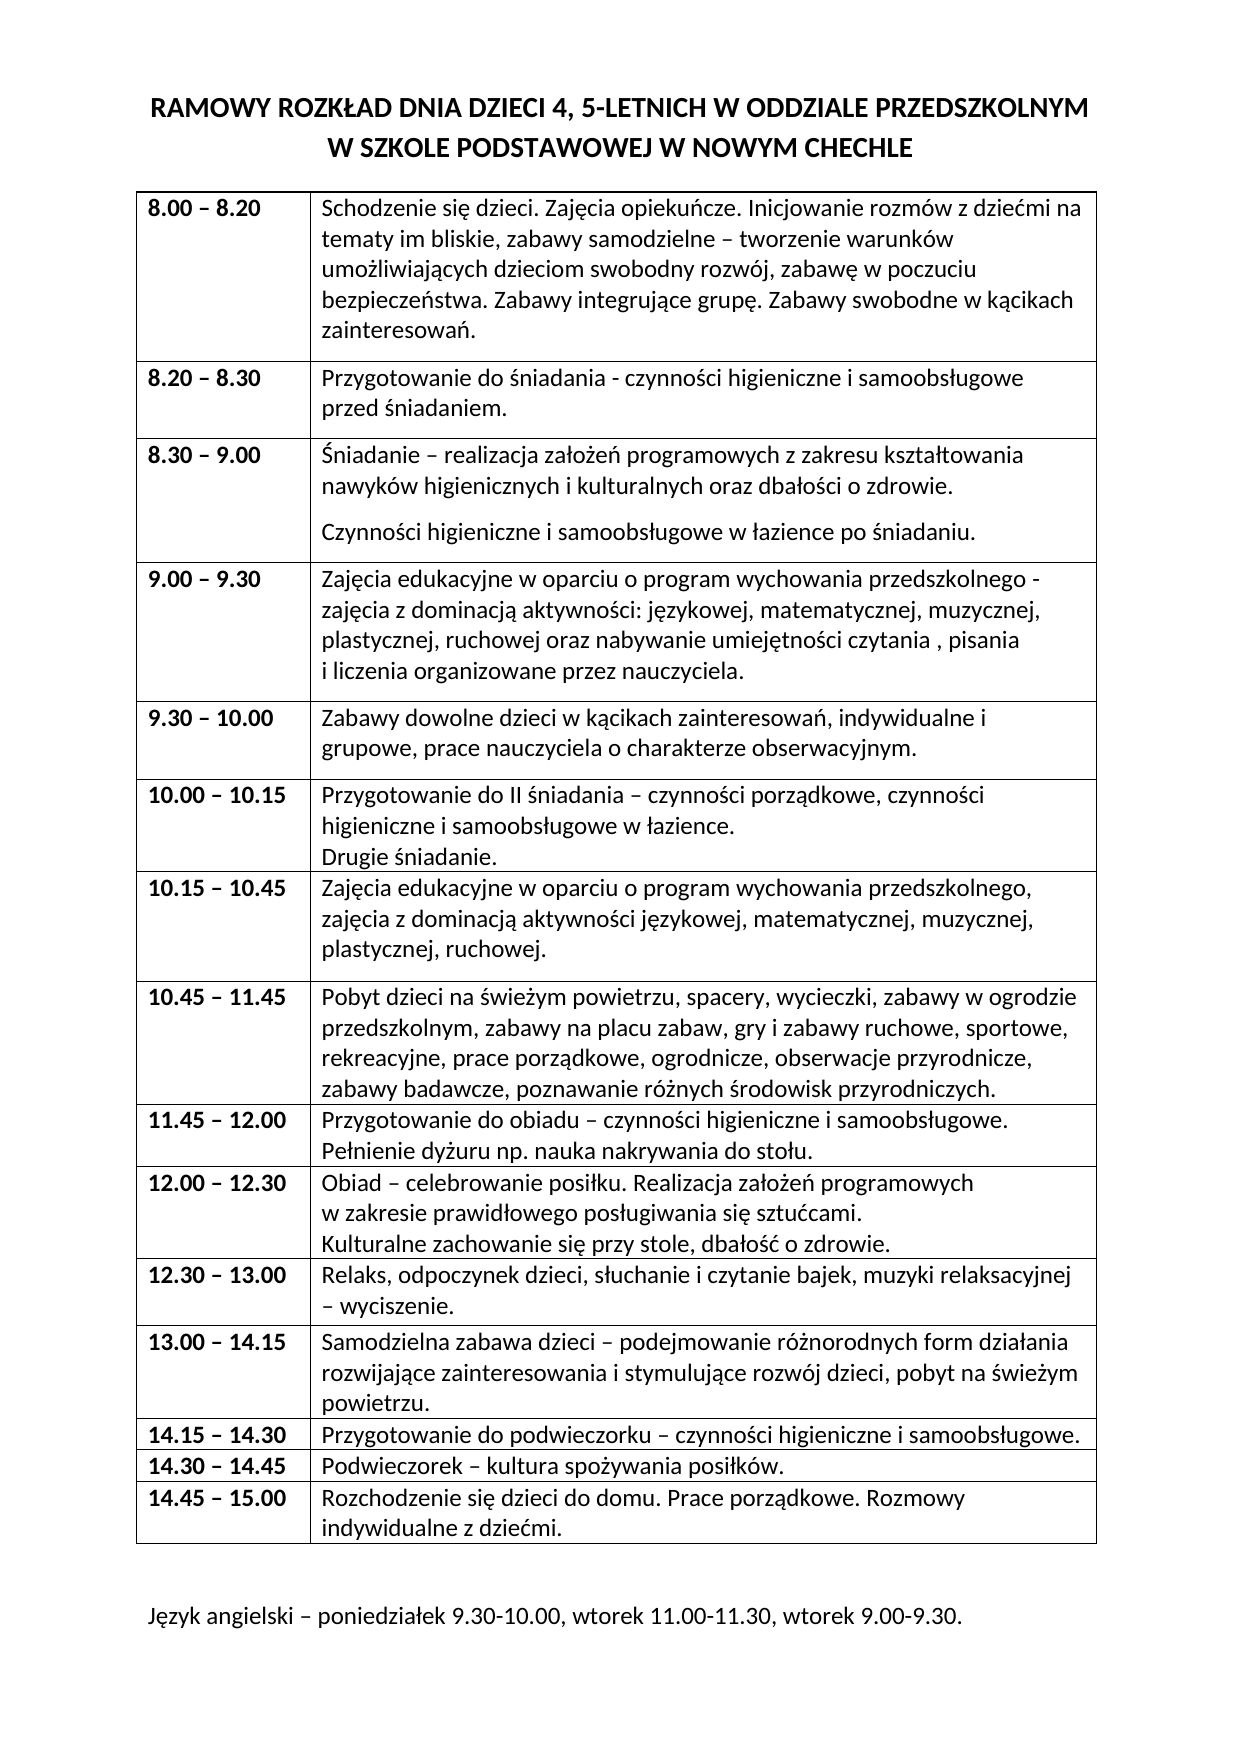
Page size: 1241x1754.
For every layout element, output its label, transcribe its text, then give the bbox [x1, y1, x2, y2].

table_cell Pobyt dzieci na świeżym powietrzu, spacery, wycieczki, zabawy w ogrodzie przedszkolnym, zabawy na placu zabaw, gry i zabawy ruchowe, sportowe, rekreacyjne, prace porządkowe, ogrodnicze, obserwacje przyrodnicze, zabawy badawcze, poznawanie różnych środowisk przyrodniczych. [311, 982, 1096, 1104]
table_cell Zajęcia edukacyjne w oparciu o program wychowania przedszkolnego - zajęcia z dominacją aktywności: językowej, matematycznej, muzycznej, plastycznej, ruchowej oraz nabywanie umiejętności czytania , pisania i liczenia organizowane przez nauczyciela. [311, 563, 1096, 701]
table_cell 10.45 – 11.45 [137, 982, 310, 1104]
table_cell 8.20 – 8.30 [137, 362, 310, 438]
table_cell Przygotowanie do obiadu – czynności higieniczne i samoobsługowe. Pełnienie dyżuru np. nauka nakrywania do stołu. [311, 1105, 1096, 1166]
table_cell Przygotowanie do podwieczorku – czynności higieniczne i samoobsługowe. [311, 1419, 1096, 1449]
table_cell Zabawy dowolne dzieci w kącikach zainteresowań, indywidualne i grupowe, prace nauczyciela o charakterze obserwacyjnym. [311, 702, 1096, 779]
table_cell 13.00 – 14.15 [137, 1326, 310, 1418]
table_cell Przygotowanie do śniadania - czynności higieniczne i samoobsługowe przed śniadaniem. [311, 362, 1096, 438]
table_header 8.00 – 8.20 [137, 193, 310, 361]
table_cell 14.30 – 14.45 [137, 1450, 310, 1481]
table_cell Śniadanie – realizacja założeń programowych z zakresu kształtowania nawyków higienicznych i kulturalnych oraz dbałości o zdrowie. Czynności higieniczne i samoobsługowe w łazience po śniadaniu. [311, 439, 1096, 562]
text RAMOWY ROZKŁAD DNIA DZIECI 4, 5-LETNICH W ODDZIALE PRZEDSZKOLNYM W SZKOLE PODSTAWOWEJ W NOWYM CHECHLE [148, 89, 1092, 165]
table_cell 9.30 – 10.00 [137, 702, 310, 779]
table_cell 9.00 – 9.30 [137, 563, 310, 701]
text Język angielski – poniedziałek 9.30-10.00, wtorek 11.00-11.30, wtorek 9.00-9.30. [148, 1600, 1092, 1630]
table_cell Podwieczorek – kultura spożywania posiłków. [311, 1450, 1096, 1481]
table_cell 8.30 – 9.00 [137, 439, 310, 562]
table_header Schodzenie się dzieci. Zajęcia opiekuńcze. Inicjowanie rozmów z dziećmi na tematy im bliskie, zabawy samodzielne – tworzenie warunków umożliwiających dzieciom swobodny rozwój, zabawę w poczuciu bezpieczeństwa. Zabawy integrujące grupę. Zabawy swobodne w kącikach zainteresowań. [311, 193, 1096, 361]
table_cell Relaks, odpoczynek dzieci, słuchanie i czytanie bajek, muzyki relaksacyjnej – wyciszenie. [311, 1259, 1096, 1325]
table_cell 12.00 – 12.30 [137, 1167, 310, 1258]
table_cell 14.45 – 15.00 [137, 1482, 310, 1543]
table_cell 10.15 – 10.45 [137, 872, 310, 981]
table_cell Rozchodzenie się dzieci do domu. Prace porządkowe. Rozmowy indywidualne z dziećmi. [311, 1482, 1096, 1543]
table_cell 14.15 – 14.30 [137, 1419, 310, 1449]
table_cell 10.00 – 10.15 [137, 780, 310, 871]
table_cell Zajęcia edukacyjne w oparciu o program wychowania przedszkolnego, zajęcia z dominacją aktywności językowej, matematycznej, muzycznej, plastycznej, ruchowej. [311, 872, 1096, 981]
table_cell 12.30 – 13.00 [137, 1259, 310, 1325]
table_cell Przygotowanie do II śniadania – czynności porządkowe, czynności higieniczne i samoobsługowe w łazience. Drugie śniadanie. [311, 780, 1096, 871]
table_cell Obiad – celebrowanie posiłku. Realizacja założeń programowych w zakresie prawidłowego posługiwania się sztućcami. Kulturalne zachowanie się przy stole, dbałość o zdrowie. [311, 1167, 1096, 1258]
table_cell Samodzielna zabawa dzieci – podejmowanie różnorodnych form działania rozwijające zainteresowania i stymulujące rozwój dzieci, pobyt na świeżym powietrzu. [311, 1326, 1096, 1418]
table_cell 11.45 – 12.00 [137, 1105, 310, 1166]
